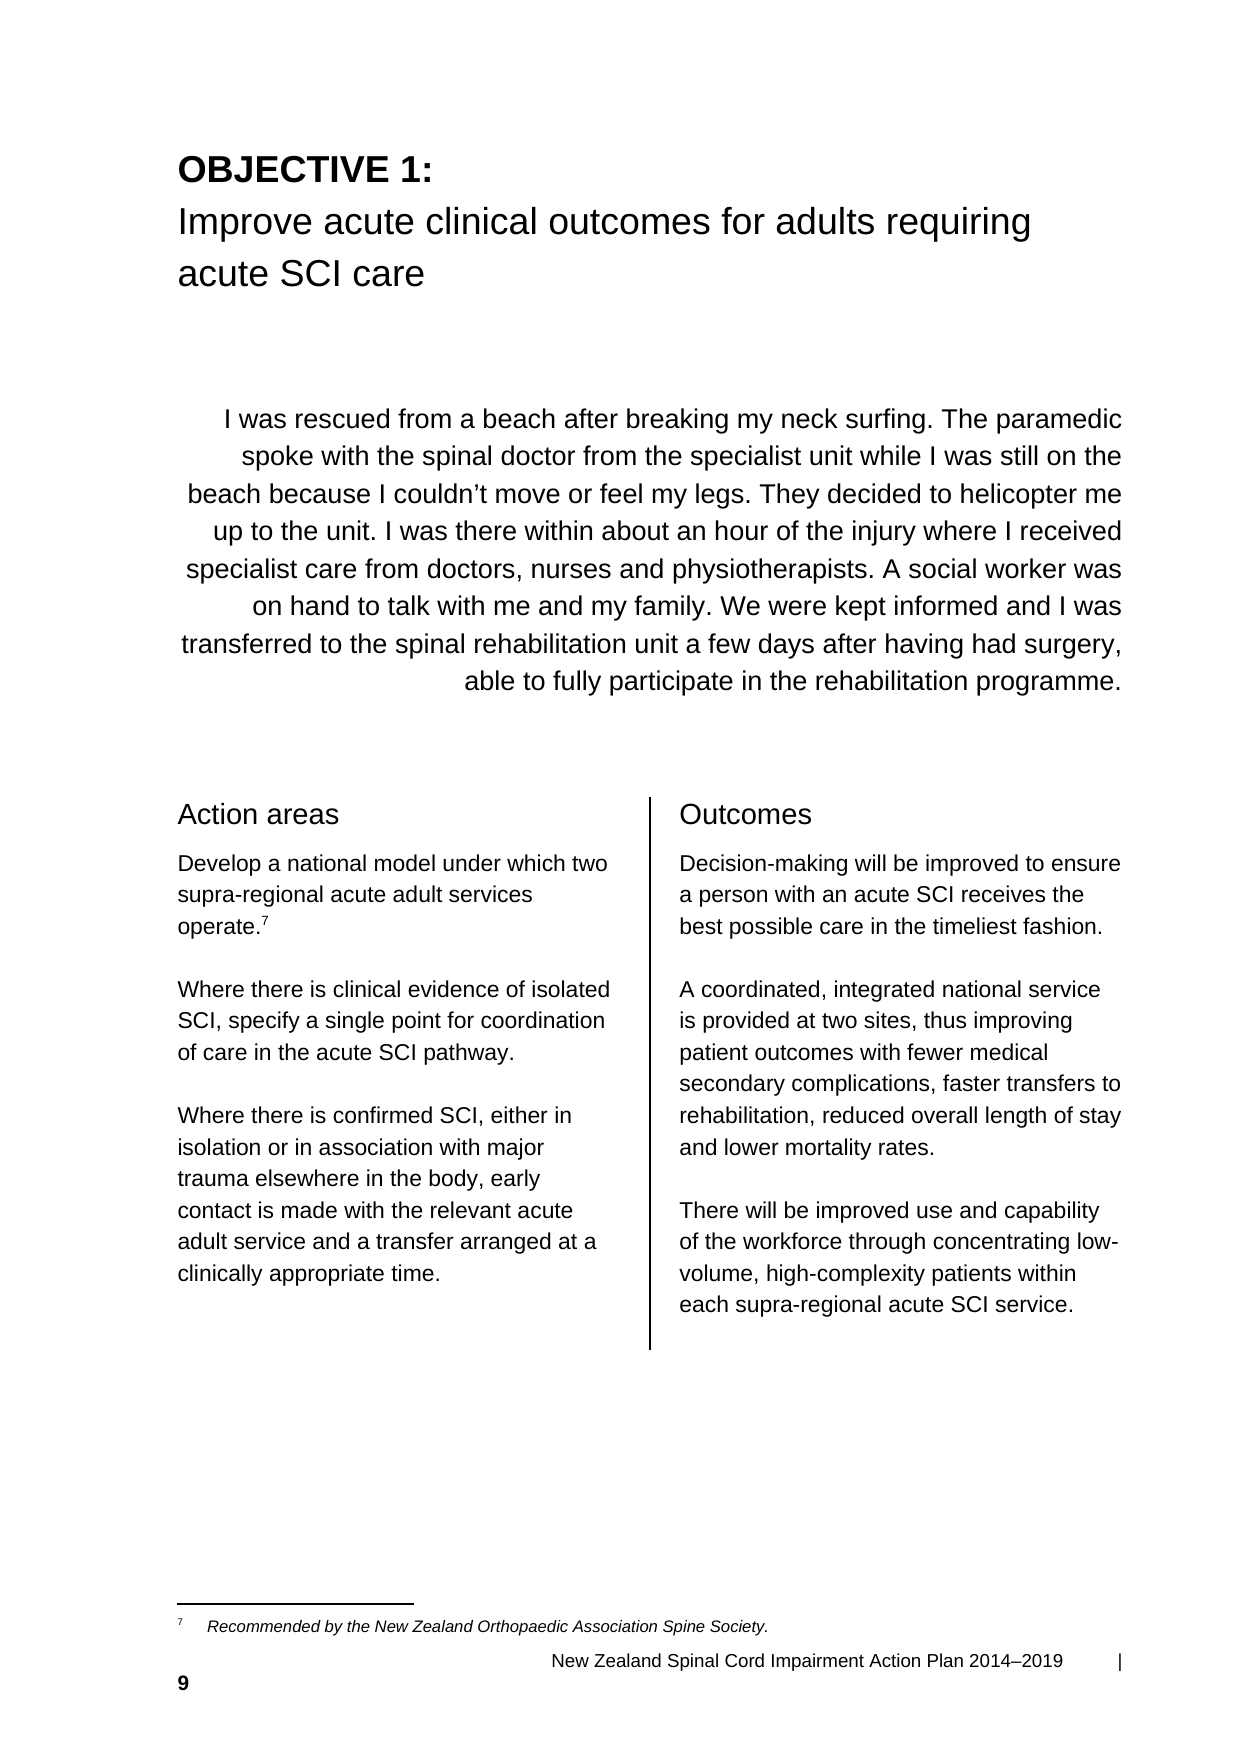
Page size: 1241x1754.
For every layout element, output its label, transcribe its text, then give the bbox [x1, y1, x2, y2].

text There will be improved use and capability of the workforce through concentrating low-volume, high-complexity patients within each supra-regional acute SCI service. [679, 1197, 1122, 1318]
text A coordinated, integrated national service is provided at two sites, thus improving patient outcomes with fewer medical secondary complications, faster transfers to rehabilitation, reduced overall length of stay and lower mortality rates. [679, 976, 1122, 1160]
text Decision-making will be improved to ensure a person with an acute SCI receives the best possible care in the timeliest fashion. [679, 849, 1122, 939]
subtitle Outcomes [679, 797, 1122, 830]
text I was rescued from a beach after breaking my neck surfing. The paramedic spoke with the spinal doctor from the specialist unit while I was still on the beach because I couldn’t move or feel my legs. They decided to helicopter me up to the unit. I was there within about an hour of the injury where I received specialist care from doctors, nurses and physiotherapists. A social worker was on hand to talk with me and my family. We were kept informed and I was transferred to the spinal rehabilitation unit a few days after having had surgery, able to fully participate in the rehabilitation programme. [177, 403, 1122, 696]
text Where there is confirmed SCI, either in isolation or in association with major trauma elsewhere in the body, early contact is made with the relevant acute adult service and a transfer arranged at a clinically appropriate time. [177, 1102, 620, 1286]
subtitle Action areas [177, 797, 620, 830]
text Develop a national model under which two supra-regional acute adult services operate. [177, 849, 620, 939]
text OBJECTIVE 1: Improve acute clinical outcomes for adults requiring acute SCI care [177, 148, 1122, 294]
text Where there is clinical evidence of isolated SCI, specify a single point for coordination of care in the acute SCI pathway. [177, 976, 620, 1065]
